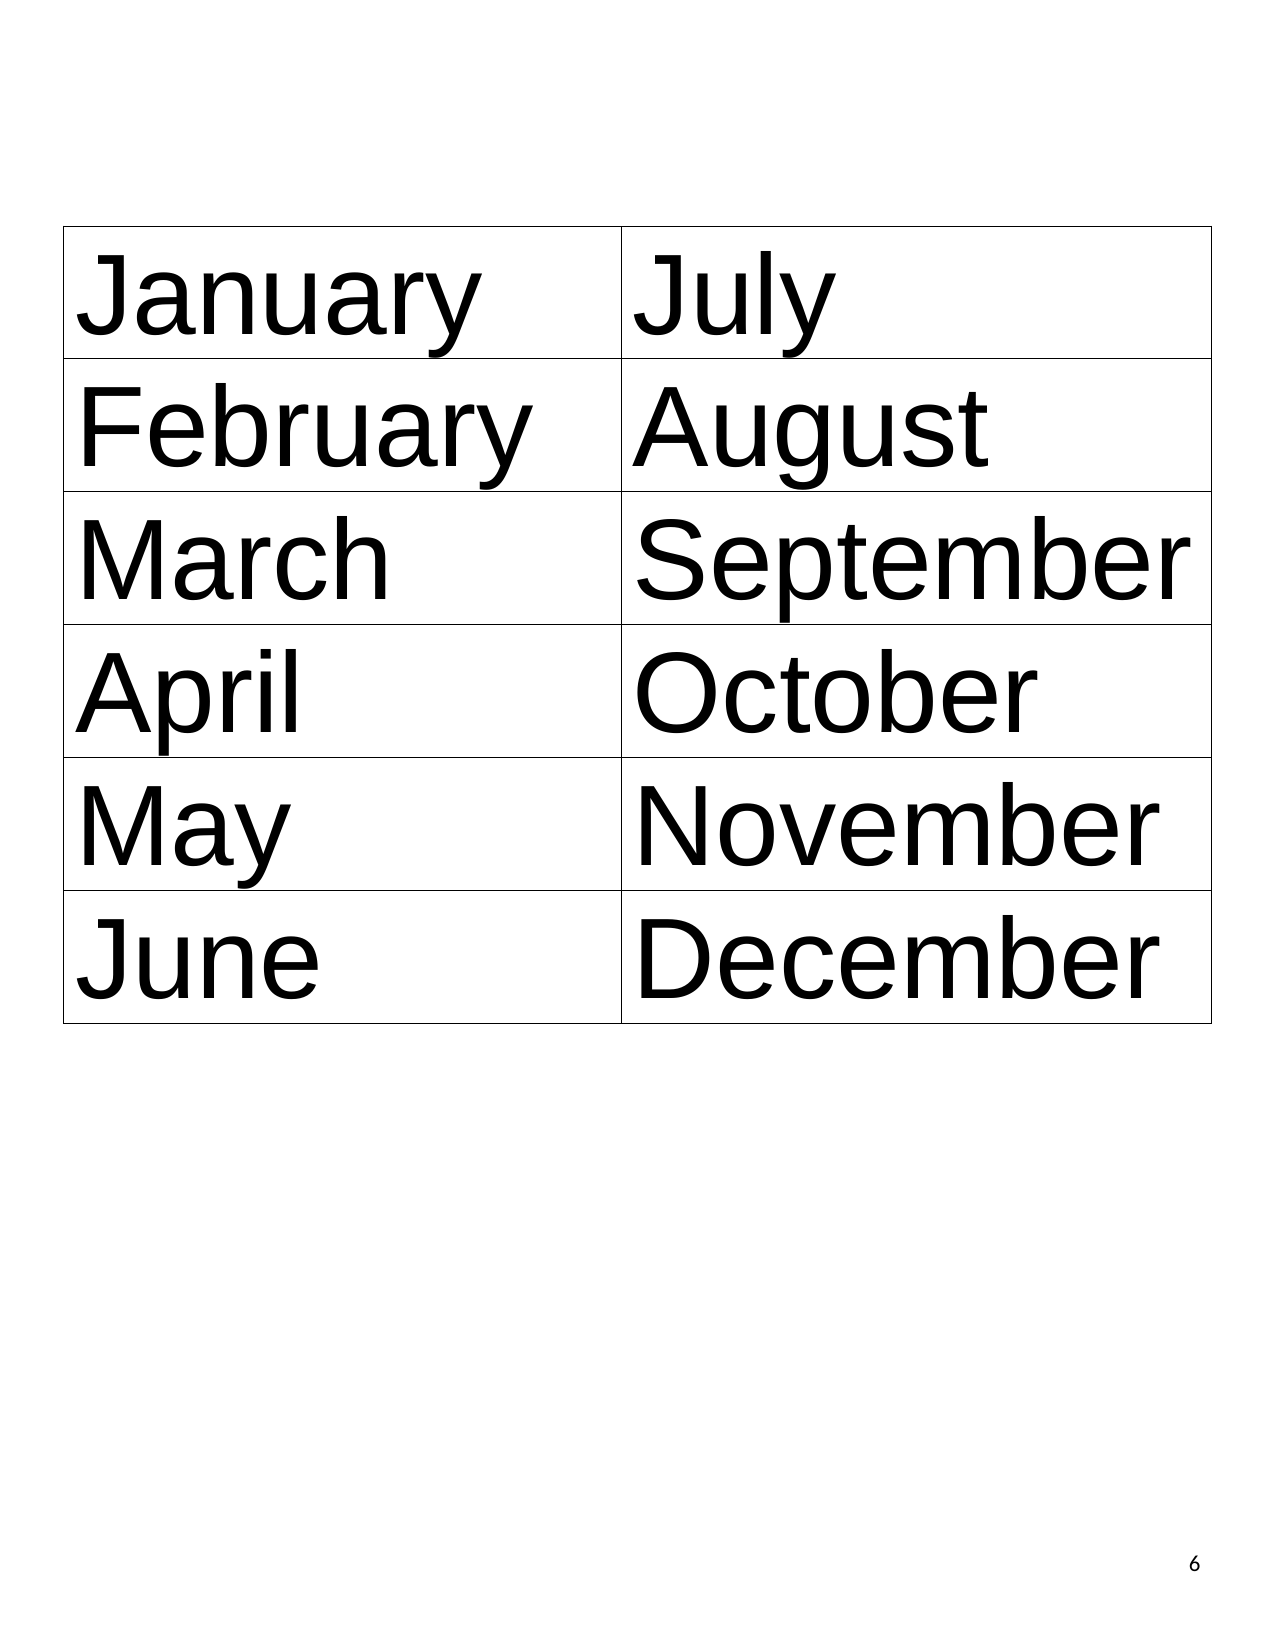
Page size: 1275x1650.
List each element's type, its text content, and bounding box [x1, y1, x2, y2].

table_header January [64, 227, 621, 358]
table_cell May [64, 758, 621, 889]
table_cell September [622, 492, 1211, 624]
table_cell December [622, 891, 1211, 1022]
table_cell February [64, 359, 621, 491]
table_cell June [64, 891, 621, 1022]
table_cell April [64, 625, 621, 757]
table_cell October [622, 625, 1211, 757]
table_cell March [64, 492, 621, 624]
table_cell November [622, 758, 1211, 889]
table_header July [622, 227, 1211, 358]
table_cell August [622, 359, 1211, 491]
